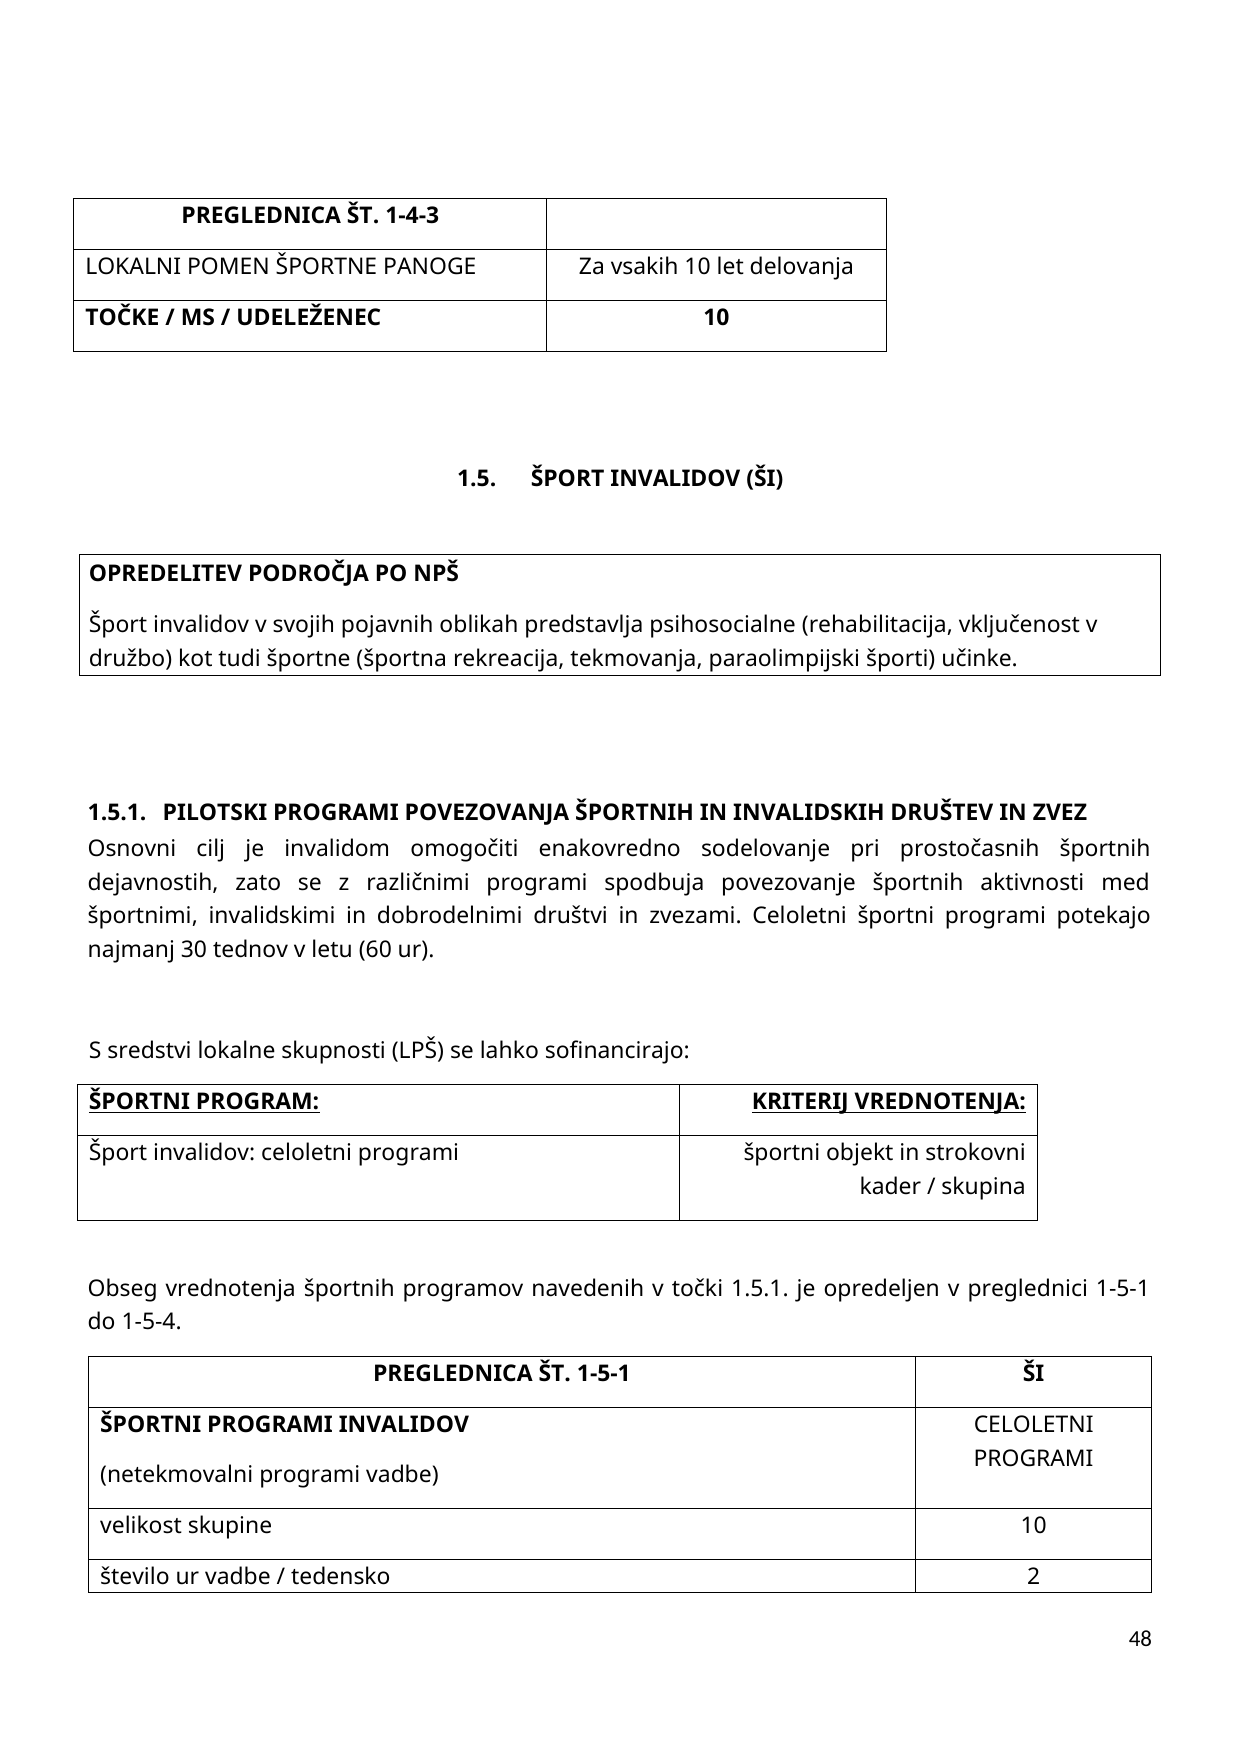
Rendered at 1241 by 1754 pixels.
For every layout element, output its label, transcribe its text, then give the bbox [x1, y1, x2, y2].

text Obseg vrednotenja športnih programov navedenih v točki 1.5.1. je opredeljen v preglednici 1-5-1 do 1-5-4. [87, 1272, 1152, 1337]
text Šport invalidov v svojih pojavnih oblikah predstavlja psihosocialne (rehabilitacija, vključenost v družbo) kot tudi športne (športna rekreacija, tekmovanja, paraolimpijski športi) učinke. [80, 604, 1160, 675]
text OPREDELITEV PODROČJA PO NPŠ [80, 555, 1160, 588]
table_cell Šport invalidov: celoletni programi [78, 1136, 679, 1220]
table_header ŠI [916, 1357, 1151, 1407]
table_header [547, 199, 886, 249]
table_cell športni objekt in strokovni kader / skupina [680, 1136, 1037, 1220]
table_header ŠPORTNI PROGRAM: [78, 1085, 679, 1135]
table_header KRITERIJ VREDNOTENJA: [680, 1085, 1037, 1135]
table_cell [89, 1560, 915, 1592]
table_header PREGLEDNICA ŠT. 1-4-3 [74, 199, 546, 249]
table_header PREGLEDNICA ŠT. 1-5-1 [89, 1357, 915, 1407]
list PILOTSKI PROGRAMI POVEZOVANJA ŠPORTNIH IN INVALIDSKIH DRUŠTEV IN ZVEZ [87, 796, 1152, 827]
table_cell Za vsakih 10 let delovanja [547, 250, 886, 300]
table_cell 10 [547, 301, 886, 351]
table_cell 2 [916, 1560, 1151, 1592]
table_cell velikost skupine [89, 1509, 915, 1559]
list ŠPORT INVALIDOV (ŠI) [89, 461, 1152, 493]
table_cell LOKALNI POMEN ŠPORTNE PANOGE [74, 250, 546, 300]
table_cell TOČKE / MS / UDELEŽENEC [74, 301, 546, 351]
table_cell CELOLETNI PROGRAMI [916, 1408, 1151, 1508]
table_cell 10 [916, 1509, 1151, 1559]
text S sredstvi lokalne skupnosti (LPŠ) se lahko sofinancirajo: [89, 1034, 1152, 1065]
text Osnovni cilj je invalidom omogočiti enakovredno sodelovanje pri prostočasnih športnih dejavnostih, zato se z različnimi programi spodbuja povezovanje športnih aktivnosti med športnimi, invalidskimi in dobrodelnimi društvi in zvezami. Celoletni športni programi potekajo najmanj 30 tednov v letu (60 ur). [87, 832, 1152, 964]
table_cell ŠPORTNI PROGRAMI INVALIDOV (netekmovalni programi vadbe) [89, 1408, 915, 1508]
